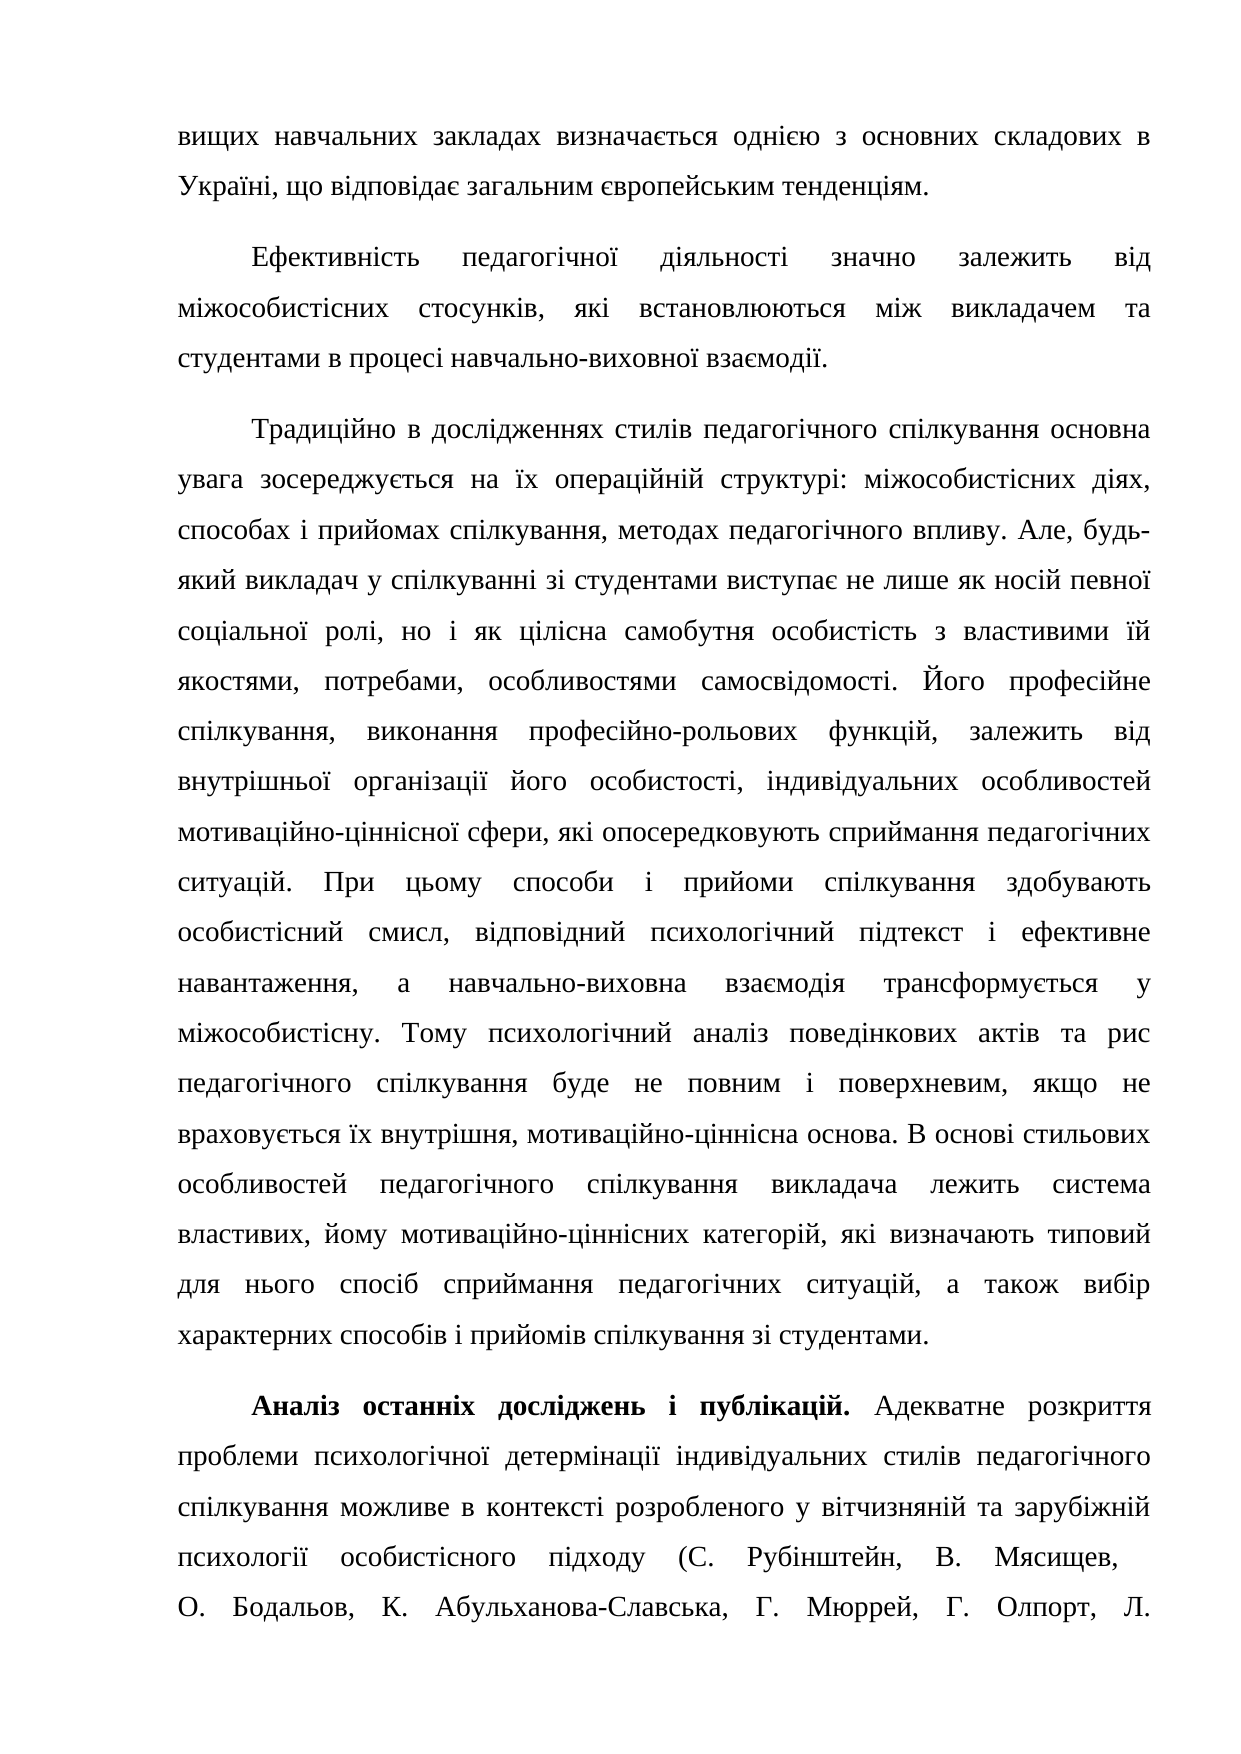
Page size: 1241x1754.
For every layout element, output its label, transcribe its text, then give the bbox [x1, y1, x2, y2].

text Ефективність педагогічної діяльності значно залежить від міжособистісних стосунків, які встановлюються між викладачем та студентами в процесі навчально-виховної взаємодії. [177, 239, 1152, 374]
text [177, 1388, 1152, 1623]
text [177, 118, 1152, 202]
text Традиційно в дослідженнях стилів педагогічного спілкування основна увага зосереджується на їх операційній структурі: міжособистісних діях, способах і прийомах спілкування, методах педагогічного впливу. Але, будь-який викладач у спілкуванні зі студентами виступає не лише як носій певної соціальної ролі, но і як цілісна самобутня особистість з властивими їй якостями, потребами, особливостями самосвідомості. Його професійне спілкування, виконання професійно-рольових функцій, залежить від внутрішньої організації його особистості, індивідуальних особливостей мотиваційно-ціннісної сфери, які опосередковують сприймання педагогічних ситуацій. При цьому способи і прийоми спілкування здобувають особистісний смисл, відповідний психологічний підтекст і ефективне навантаження, а навчально-виховна взаємодія трансформується у міжособистісну. Тому психологічний аналіз поведінкових актів та рис педагогічного спілкування буде не повним і поверхневим, якщо не враховується їх внутрішня, мотиваційно-ціннісна основа. В основі стильових особливостей педагогічного спілкування викладача лежить система властивих, йому мотиваційно-ціннісних категорій, які визначають типовий для нього спосіб сприймання педагогічних ситуацій, а також вибір характерних способів і прийомів спілкування зі студентами. [177, 411, 1152, 1351]
